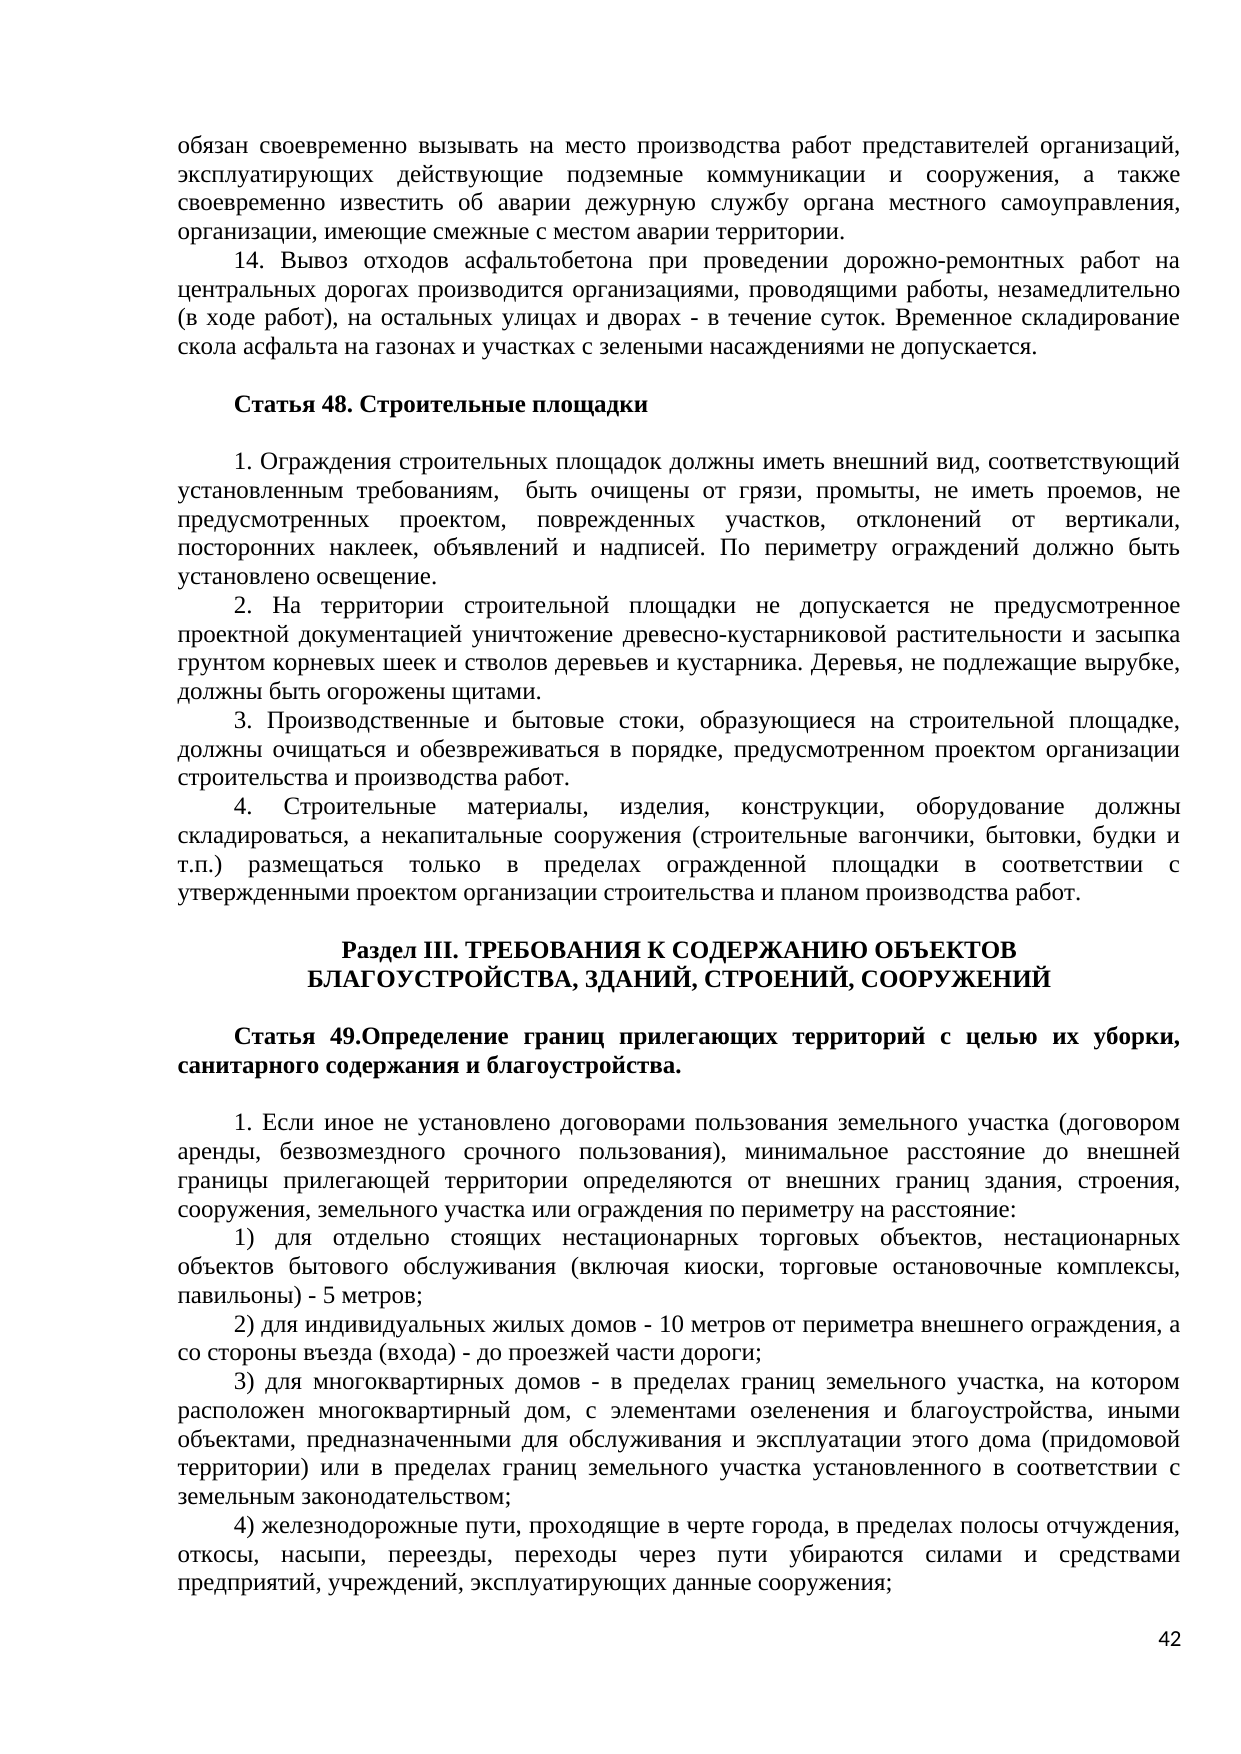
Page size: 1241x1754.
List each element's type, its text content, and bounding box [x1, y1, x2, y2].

title Статья 48. Строительные площадки [177, 389, 1181, 417]
text 14. Вывоз отходов асфальтобетона при проведении дорожно-ремонтных работ на центральных дорогах производится организациями, проводящими работы, незамедлительно (в ходе работ), на остальных улицах и дворах - в течение суток. Временное складирование скола асфальта на газонах и участках с зелеными насаждениями не допускается. [177, 245, 1181, 360]
text 1) для отдельно стоящих нестационарных торговых объектов, нестационарных объектов бытового обслуживания (включая киоски, торговые остановочные комплексы, павильоны) - 5 метров; [177, 1222, 1181, 1309]
title БЛАГОУСТРОЙСТВА, ЗДАНИЙ, СТРОЕНИЙ, СООРУЖЕНИЙ [177, 964, 1181, 992]
text 2. На территории строительной площадки не допускается не предусмотренное проектной документацией уничтожение древесно-кустарниковой растительности и засыпка грунтом корневых шеек и стволов деревьев и кустарника. Деревья, не подлежащие вырубке, должны быть огорожены щитами. [177, 590, 1181, 705]
text 4) железнодорожные пути, проходящие в черте города, в пределах полосы отчуждения, откосы, насыпи, переезды, переходы через пути убираются силами и средствами предприятий, учреждений, эксплуатирующих данные сооружения; [177, 1510, 1181, 1596]
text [177, 130, 1181, 245]
text 4. Строительные материалы, изделия, конструкции, оборудование должны складироваться, а некапитальные сооружения (строительные вагончики, бытовки, будки и т.п.) размещаться только в пределах огражденной площадки в соответствии с утвержденными проектом организации строительства и планом производства работ. [177, 791, 1181, 906]
text 1. Если иное не установлено договорами пользования земельного участка (договором аренды, безвозмездного срочного пользования), минимальное расстояние до внешней границы прилегающей территории определяются от внешних границ здания, строения, сооружения, земельного участка или ограждения по периметру на расстояние: [177, 1107, 1181, 1222]
title Раздел III. ТРЕБОВАНИЯ К СОДЕРЖАНИЮ ОБЪЕКТОВ [177, 935, 1181, 964]
text 1. Ограждения строительных площадок должны иметь внешний вид, соответствующий установленным требованиям, быть очищены от грязи, промыты, не иметь проемов, не предусмотренных проектом, поврежденных участков, отклонений от вертикали, посторонних наклеек, объявлений и надписей. По периметру ограждений должно быть установлено освещение. [177, 446, 1181, 590]
text Статья 49.Определение границ прилегающих территорий с целью их уборки, санитарного содержания и благоустройства. [177, 1021, 1181, 1079]
text 2) для индивидуальных жилых домов - 10 метров от периметра внешнего ограждения, а со стороны въезда (входа) - до проезжей части дороги; [177, 1309, 1181, 1366]
text 3) для многоквартирных домов - в пределах границ земельного участка, на котором расположен многоквартирный дом, с элементами озеленения и благоустройства, иными объектами, предназначенными для обслуживания и эксплуатации этого дома (придомовой территории) или в пределах границ земельного участка установленного в соответствии с земельным законодательством; [177, 1366, 1181, 1510]
text 3. Производственные и бытовые стоки, образующиеся на строительной площадке, должны очищаться и обезвреживаться в порядке, предусмотренном проектом организации строительства и производства работ. [177, 705, 1181, 791]
